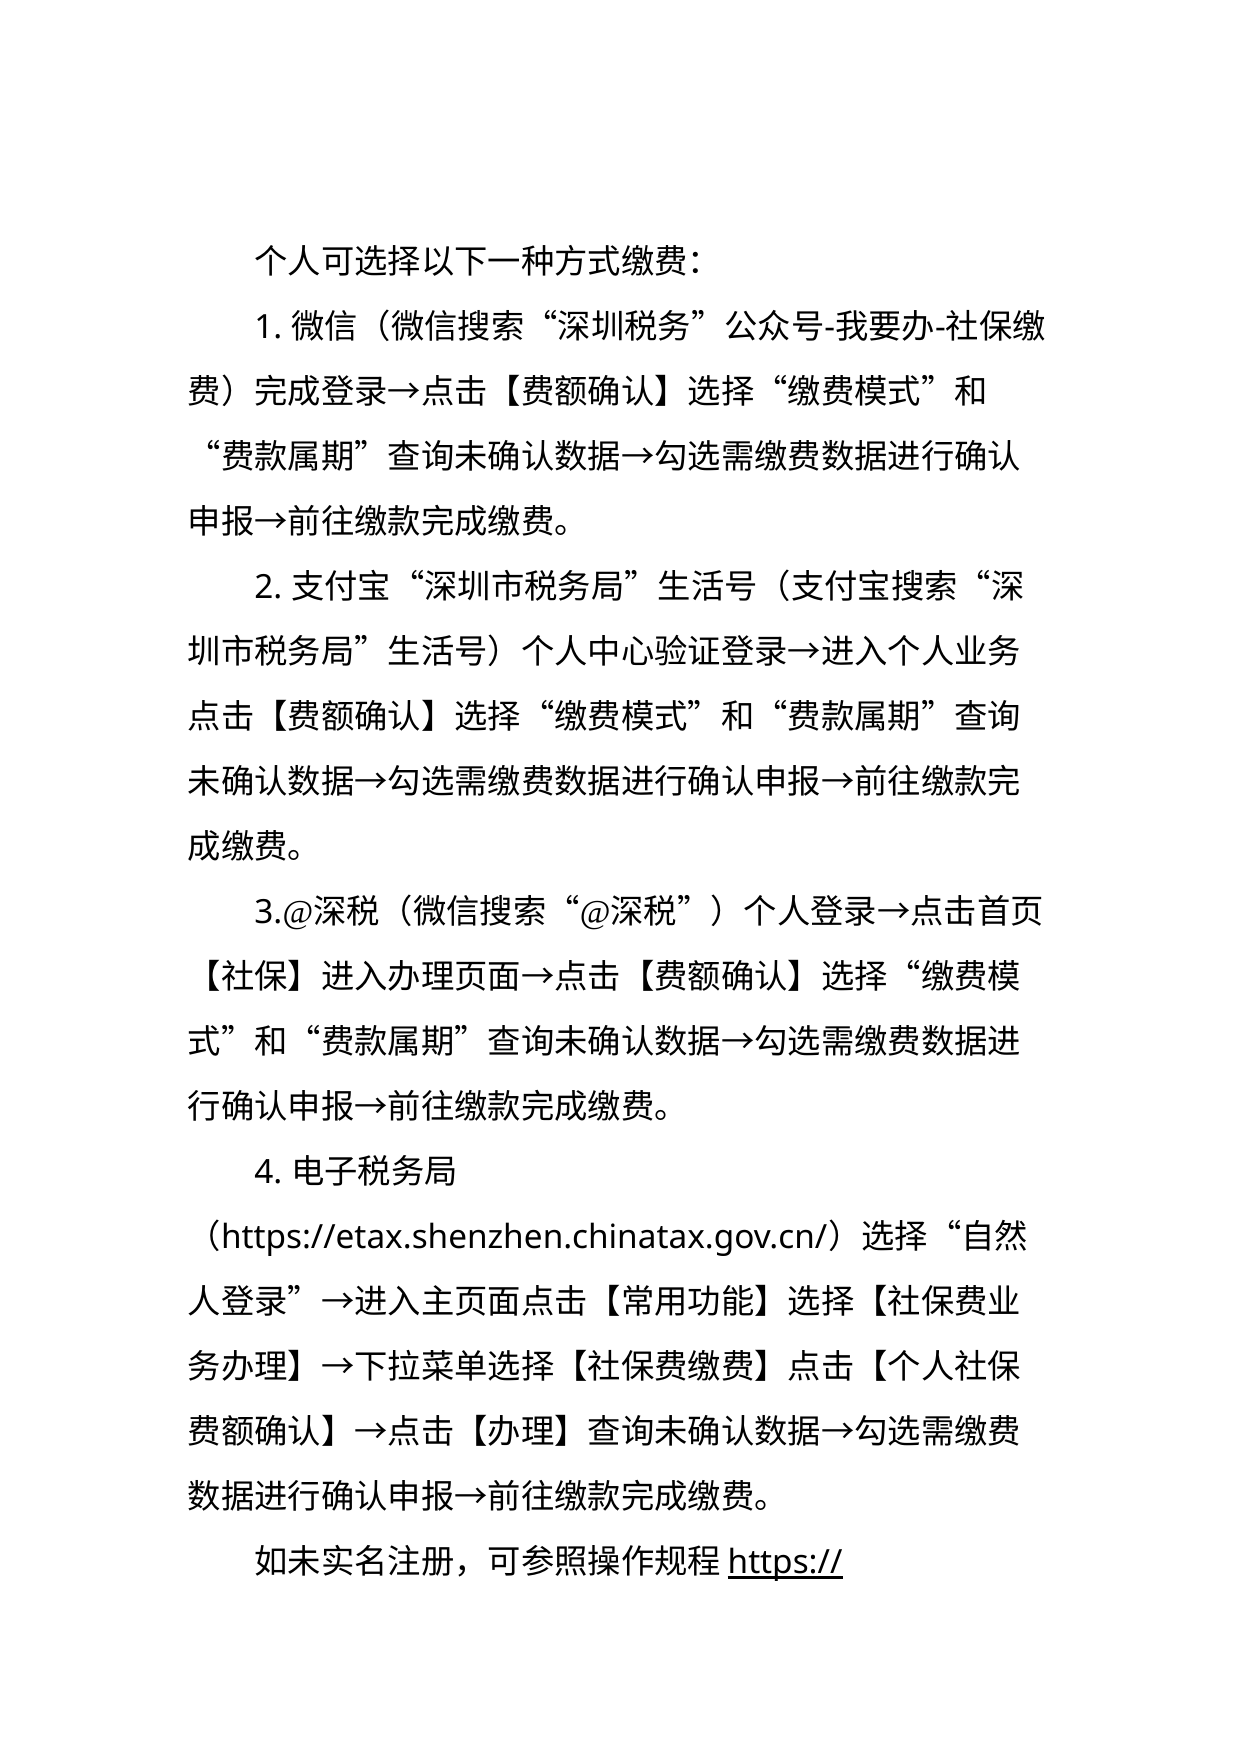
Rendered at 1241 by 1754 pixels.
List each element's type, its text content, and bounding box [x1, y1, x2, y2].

text 个人可选择以下一种方式缴费： [187, 227, 1053, 292]
text 1. 微信（微信搜索“深圳税务”公众号-我要办-社保缴费）完成登录→点击【费额确认】选择“缴费模式”和“费款属期”查询未确认数据→勾选需缴费数据进行确认申报→前往缴款完成缴费。 [187, 292, 1053, 552]
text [187, 1527, 1053, 1592]
text 3.@深税（微信搜索“@深税”）个人登录→点击首页【社保】进入办理页面→点击【费额确认】选择“缴费模式”和“费款属期”查询未确认数据→勾选需缴费数据进行确认申报→前往缴款完成缴费。 [187, 877, 1053, 1137]
text 2. 支付宝“深圳市税务局”生活号（支付宝搜索“深圳市税务局”生活号）个人中心验证登录→进入个人业务点击【费额确认】选择“缴费模式”和“费款属期”查询未确认数据→勾选需缴费数据进行确认申报→前往缴款完成缴费。 [187, 552, 1053, 877]
text 4. 电子税务局（https://etax.shenzhen.chinatax.gov.cn/）选择“自然人登录”→进入主页面点击【常用功能】选择【社保费业务办理】→下拉菜单选择【社保费缴费】点击【个人社保费额确认】→点击【办理】查询未确认数据→勾选需缴费数据进行确认申报→前往缴款完成缴费。 [187, 1137, 1053, 1527]
